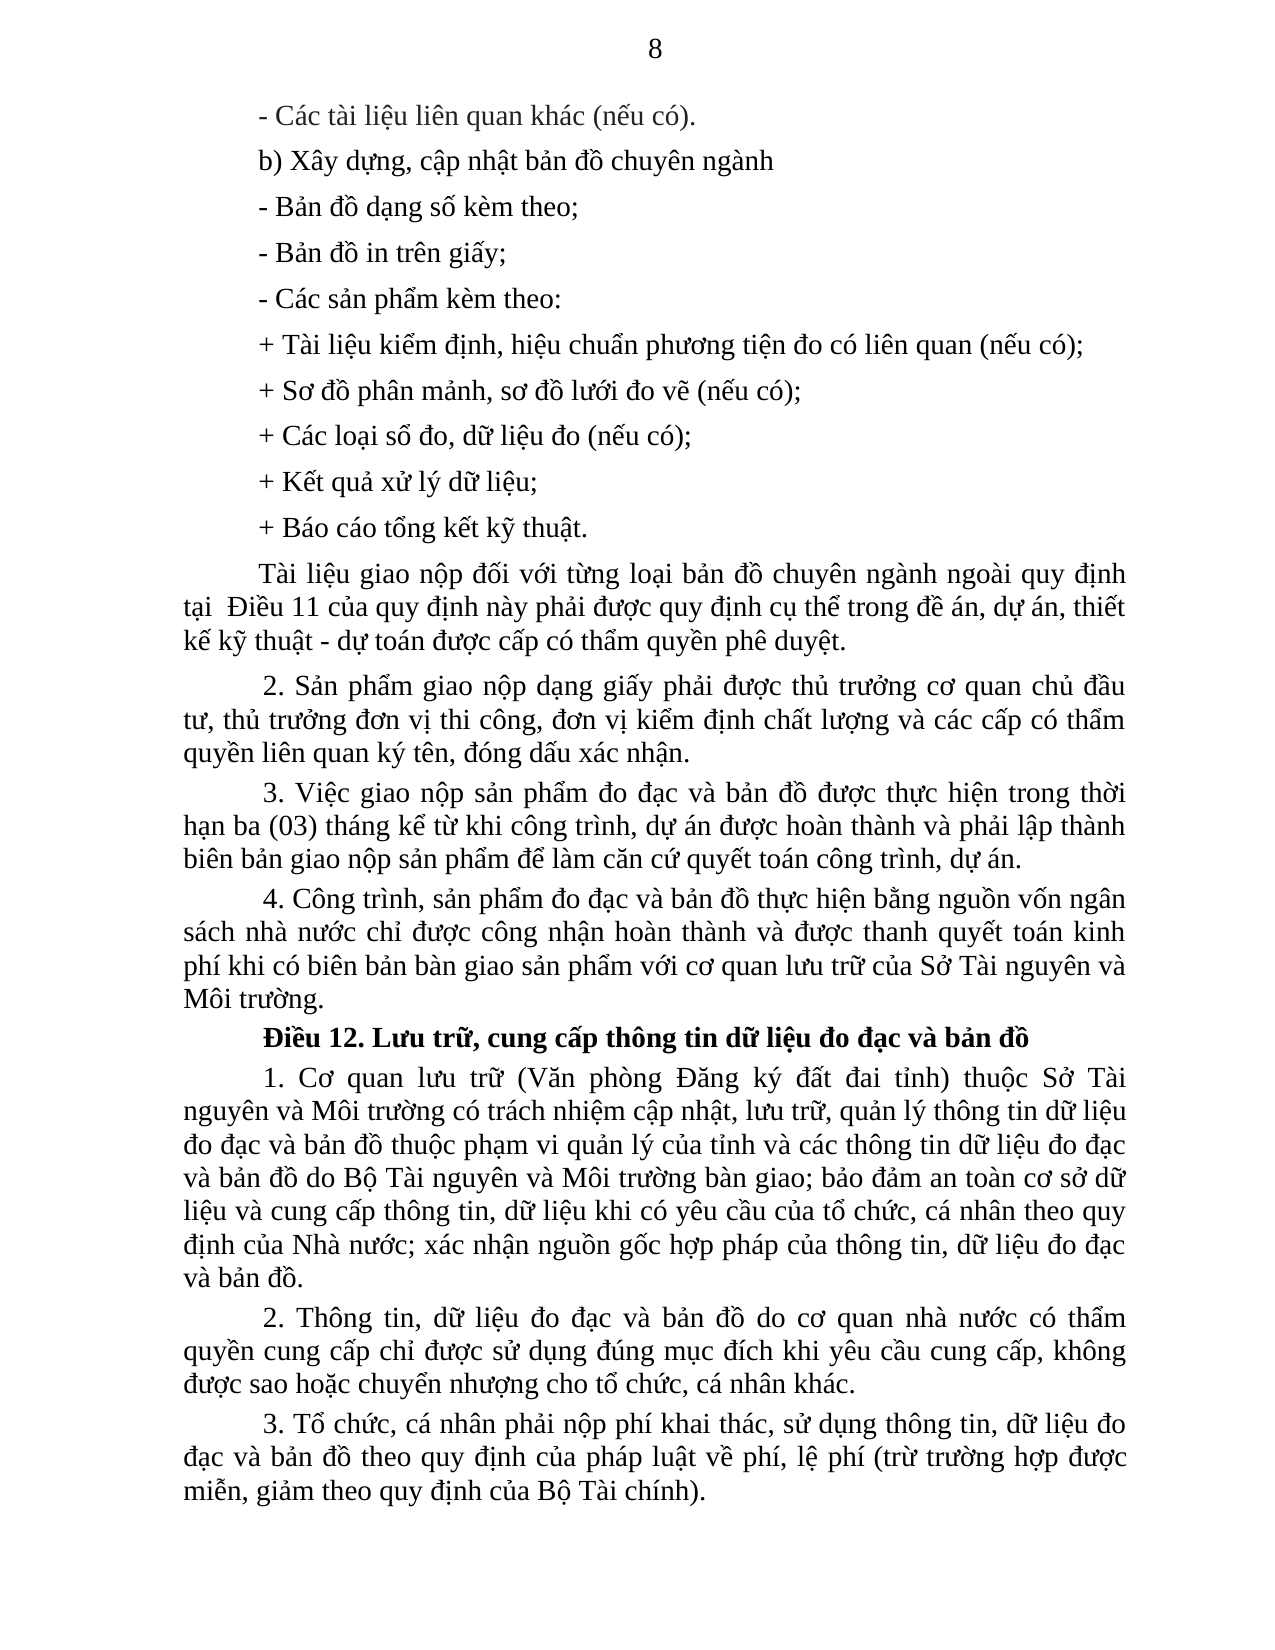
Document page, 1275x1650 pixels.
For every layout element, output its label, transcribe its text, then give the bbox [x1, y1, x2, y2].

text - Các sản phẩm kèm theo: [183, 282, 1127, 315]
text 3. Tổ chức, cá nhân phải nộp phí khai thác, sử dụng thông tin, dữ liệu đo đạc và bản đồ theo quy định của pháp luật về phí, lệ phí (trừ trường hợp được miễn, giảm theo quy định của Bộ Tài chính). [183, 1407, 1127, 1507]
text - Bản đồ in trên giấy; [183, 236, 1127, 269]
text 3. Việc giao nộp sản phẩm đo đạc và bản đồ được thực hiện trong thời hạn ba (03) tháng kể từ khi công trình, dự án được hoàn thành và phải lập thành biên bản giao nộp sản phẩm để làm căn cứ quyết toán công trình, dự án. [183, 775, 1127, 875]
text Tài liệu giao nộp đối với từng loại bản đồ chuyên ngành ngoài quy định tại Điều 11 của quy định này phải được quy định cụ thể trong đề án, dự án, thiết kế kỹ thuật - dự toán được cấp có thẩm quyền phê duyệt. [183, 557, 1127, 657]
text + Các loại sổ đo, dữ liệu đo (nếu có); [183, 419, 1127, 452]
text b) Xây dựng, cập nhật bản đồ chuyên ngành [183, 144, 1127, 177]
text + Báo cáo tổng kết kỹ thuật. [183, 511, 1127, 544]
text + Sơ đồ phân mảnh, sơ đồ lưới đo vẽ (nếu có); [183, 373, 1127, 407]
text Điều 12. Lưu trữ, cung cấp thông tin dữ liệu đo đạc và bản đồ [183, 1021, 1127, 1054]
text + Kết quả xử lý dữ liệu; [183, 465, 1127, 498]
text 1. Cơ quan lưu trữ (Văn phòng Đăng ký đất đai tỉnh) thuộc Sở Tài nguyên và Môi trường có trách nhiệm cập nhật, lưu trữ, quản lý thông tin dữ liệu đo đạc và bản đồ thuộc phạm vi quản lý của tỉnh và các thông tin dữ liệu đo đạc và bản đồ do Bộ Tài nguyên và Môi trường bàn giao; bảo đảm an toàn cơ sở dữ liệu và cung cấp thông tin, dữ liệu khi có yêu cầu của tổ chức, cá nhân theo quy định của Nhà nước; xác nhận nguồn gốc hợp pháp của thông tin, dữ liệu đo đạc và bản đồ. [183, 1061, 1127, 1294]
text - Các tài liệu liên quan khác (nếu có). [183, 98, 1127, 132]
text 4. Công trình, sản phẩm đo đạc và bản đồ thực hiện bằng nguồn vốn ngân sách nhà nước chỉ được công nhận hoàn thành và được thanh quyết toán kinh phí khi có biên bản bàn giao sản phẩm với cơ quan lưu trữ của Sở Tài nguyên và Môi trường. [183, 882, 1127, 1015]
text + Tài liệu kiểm định, hiệu chuẩn phương tiện đo có liên quan (nếu có); [183, 327, 1127, 361]
text 2. Sản phẩm giao nộp dạng giấy phải được thủ trưởng cơ quan chủ đầu tư, thủ trưởng đơn vị thi công, đơn vị kiểm định chất lượng và các cấp có thẩm quyền liên quan ký tên, đóng dấu xác nhận. [183, 669, 1127, 769]
text - Bản đồ dạng số kèm theo; [183, 190, 1127, 223]
text 2. Thông tin, dữ liệu đo đạc và bản đồ do cơ quan nhà nước có thẩm quyền cung cấp chỉ được sử dụng đúng mục đích khi yêu cầu cung cấp, không được sao hoặc chuyển nhượng cho tổ chức, cá nhân khác. [183, 1300, 1127, 1400]
